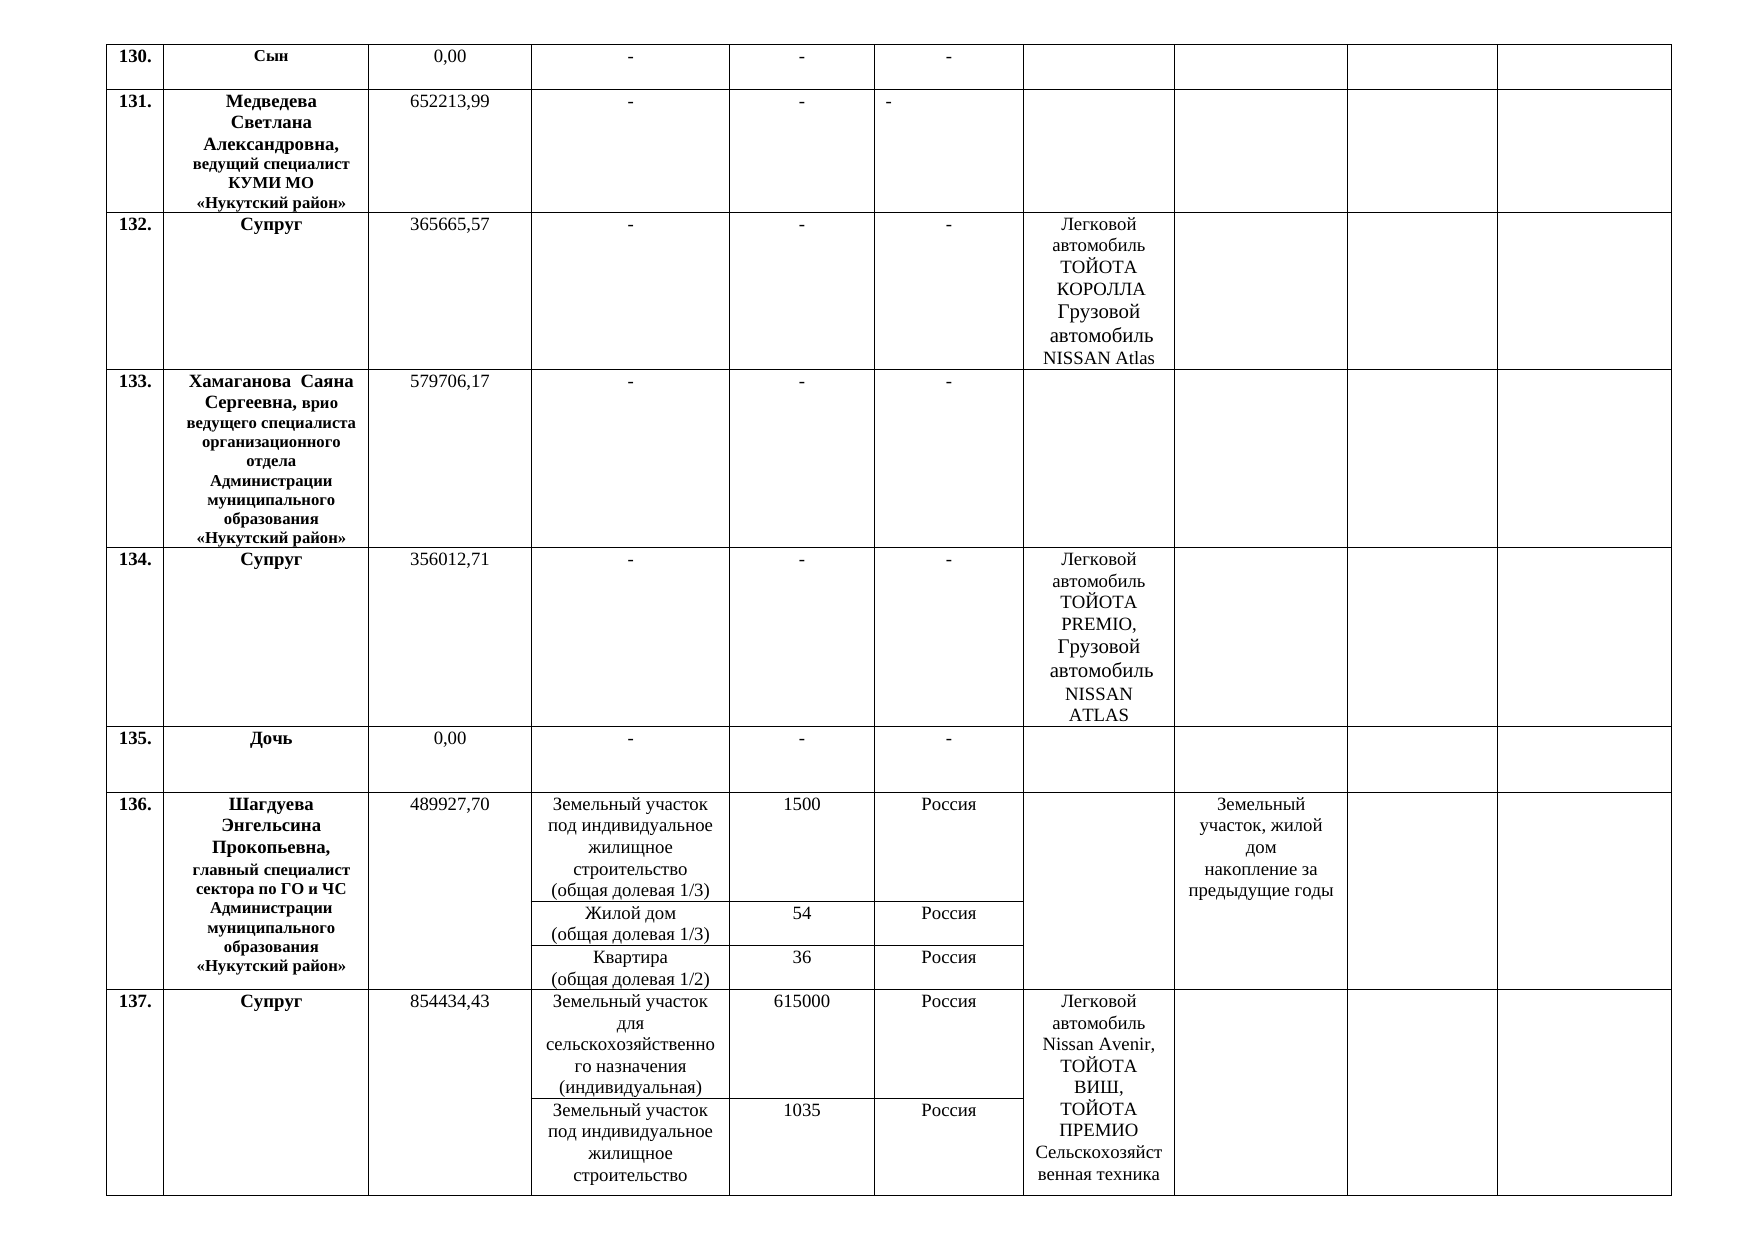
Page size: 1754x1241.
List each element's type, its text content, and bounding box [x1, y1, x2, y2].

table_cell Земельный участок под индивидуальное жилищное строительство (общая долевая 1/3) [532, 793, 729, 901]
table_cell - [730, 45, 874, 88]
table_cell 489927,70 [369, 793, 531, 989]
table_cell [1175, 90, 1347, 212]
table_cell Супруг [164, 990, 368, 1195]
table_cell [1498, 45, 1671, 88]
table_cell - [532, 548, 729, 726]
table_cell [1348, 990, 1497, 1195]
table_cell [1348, 90, 1497, 212]
table_cell Россия [875, 946, 1023, 989]
table_cell 356012,71 [369, 548, 531, 726]
table_cell - [875, 213, 1023, 369]
table_cell 134. [107, 548, 163, 726]
table_cell 132. [107, 213, 163, 369]
table_cell Легковой автомобиль ТОЙОТА КОРОЛЛА Грузовой автомобиль NISSAN Atlas [1024, 213, 1174, 369]
table_cell 0,00 [369, 45, 531, 88]
table_cell 1035 [730, 1099, 874, 1195]
table_cell [1348, 727, 1497, 792]
table_cell - [532, 213, 729, 369]
table_cell - [532, 370, 729, 547]
table_cell [1024, 90, 1174, 212]
table_cell Сын [164, 45, 368, 88]
table_cell [1348, 370, 1497, 547]
table_cell 365665,57 [369, 213, 531, 369]
table_cell - [532, 45, 729, 88]
table_cell [1175, 45, 1347, 88]
table_cell - [730, 213, 874, 369]
table_cell 54 [730, 902, 874, 945]
table_cell 652213,99 [369, 90, 531, 212]
table_cell Земельный участок, жилой дом накопление за предыдущие годы [1175, 793, 1347, 989]
table_cell Дочь [164, 727, 368, 792]
table_cell 854434,43 [369, 990, 531, 1195]
table_cell - [532, 727, 729, 792]
table_cell - [730, 370, 874, 547]
table_cell [1498, 990, 1671, 1195]
table_cell Легковой автомобиль Nissan Avenir, ТОЙОТА ВИШ, ТОЙОТА ПРЕМИО Сельскохозяйственная техника трактор МТЗ 80, Мини-Трактор Weituo TS-24 [1024, 990, 1174, 1195]
table_cell - [875, 45, 1023, 88]
table_cell - [875, 548, 1023, 726]
table_cell Россия [875, 1099, 1023, 1195]
table_cell [1498, 213, 1671, 369]
table_cell [1175, 548, 1347, 726]
table_cell [1498, 370, 1671, 547]
table_cell [1348, 548, 1497, 726]
table_cell - [730, 548, 874, 726]
table_cell Россия [875, 990, 1023, 1098]
table_cell - [730, 727, 874, 792]
table_cell Медведева Светлана Александровна, ведущий специалист КУМИ МО «Нукутский район» [164, 90, 368, 212]
table_cell [1498, 548, 1671, 726]
table_cell [1175, 370, 1347, 547]
table_cell 36 [730, 946, 874, 989]
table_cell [532, 1099, 729, 1195]
table_cell [1498, 90, 1671, 212]
table_cell 579706,17 [369, 370, 531, 547]
table_cell - [875, 90, 1023, 212]
table_cell Хамаганова Саяна Сергеевна, врио ведущего специалиста организационного отдела Администрации муниципального образования «Нукутский район» [164, 370, 368, 547]
table_cell 615000 [730, 990, 874, 1098]
table_cell - [532, 90, 729, 212]
table_cell [1024, 727, 1174, 792]
table_cell 130. [107, 45, 163, 88]
table_cell [1024, 45, 1174, 88]
table_cell - [875, 727, 1023, 792]
table_cell 131. [107, 90, 163, 212]
table_cell Россия [875, 793, 1023, 901]
table_cell 1500 [730, 793, 874, 901]
table_cell Супруг [164, 213, 368, 369]
table_cell [1175, 727, 1347, 792]
table_cell Квартира (общая долевая 1/2) [532, 946, 729, 989]
table_cell [1024, 370, 1174, 547]
table_cell 135. [107, 727, 163, 792]
table_cell 0,00 [369, 727, 531, 792]
table_cell [1348, 793, 1497, 989]
table_cell Шагдуева Энгельсина Прокопьевна, главный специалист сектора по ГО и ЧС Администрации муниципального образования «Нукутский район» [164, 793, 368, 989]
table_cell - [875, 370, 1023, 547]
table_cell Россия [875, 902, 1023, 945]
table_cell [1175, 213, 1347, 369]
table_cell 133. [107, 370, 163, 547]
table_cell [1348, 45, 1497, 88]
table_cell 137. [107, 990, 163, 1195]
table_cell Земельный участок для сельскохозяйственного назначения (индивидуальная) [532, 990, 729, 1098]
table_cell [1348, 213, 1497, 369]
table_cell 136. [107, 793, 163, 989]
table_cell [1024, 793, 1174, 989]
table_cell - [730, 90, 874, 212]
table_cell Супруг [164, 548, 368, 726]
table_cell [1175, 990, 1347, 1195]
table_cell Легковой автомобиль ТОЙОТА PREMIO, Грузовой автомобиль NISSAN ATLAS [1024, 548, 1174, 726]
table_cell [1498, 727, 1671, 792]
table_cell [1498, 793, 1671, 989]
table_cell Жилой дом (общая долевая 1/3) [532, 902, 729, 945]
